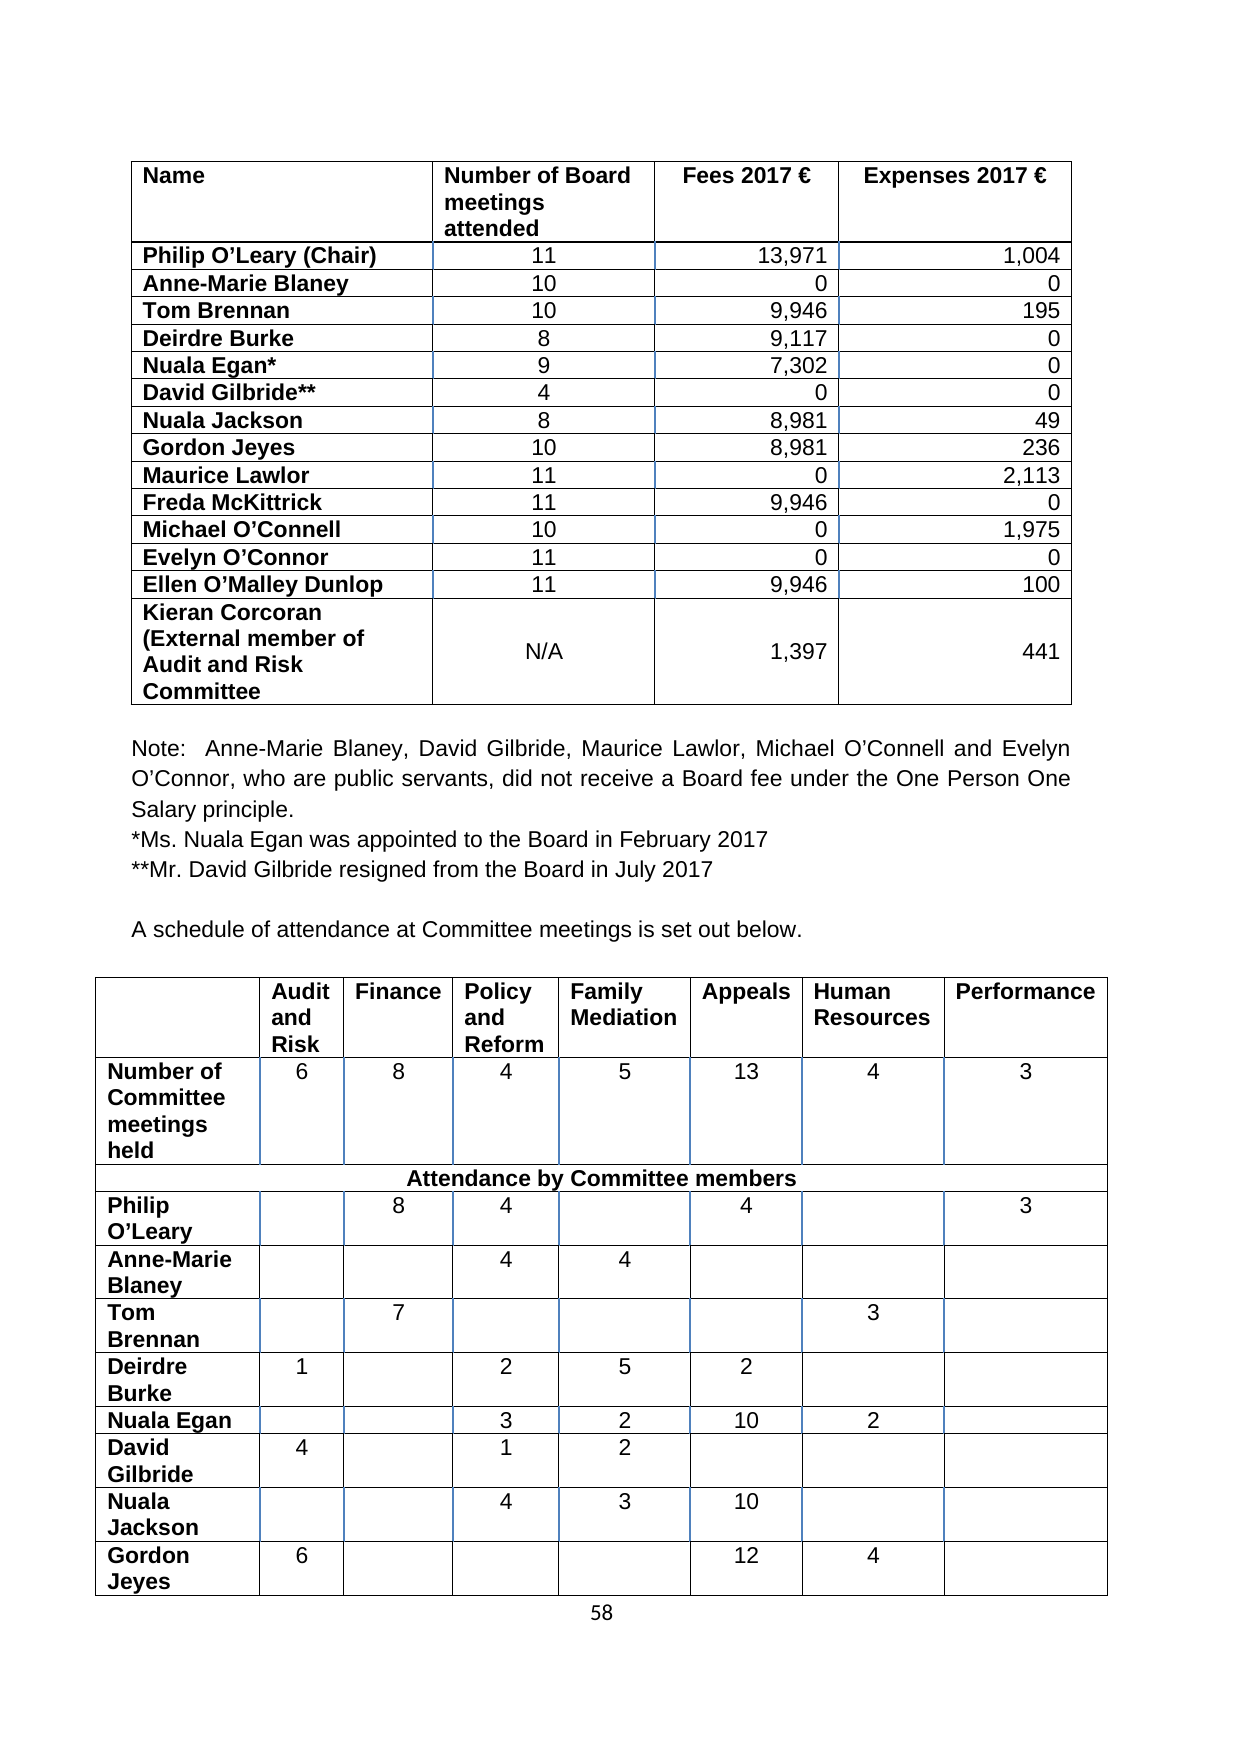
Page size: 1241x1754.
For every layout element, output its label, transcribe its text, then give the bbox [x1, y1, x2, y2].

table_cell Nuala Egan* [132, 352, 432, 378]
table_cell David Gilbride [96, 1434, 259, 1487]
table_cell 11 [433, 489, 654, 515]
table_cell 4 [803, 1542, 944, 1594]
table_cell Nuala Jackson [96, 1488, 259, 1541]
table_cell 0 [656, 516, 838, 543]
table_cell Maurice Lawlor [132, 462, 432, 488]
table_cell 6 [261, 1058, 343, 1163]
table_cell [261, 1192, 343, 1244]
table_cell 441 [839, 599, 1071, 704]
table_cell [261, 1488, 343, 1541]
table_cell [945, 1246, 1107, 1298]
table_cell 11 [433, 544, 654, 570]
table_cell 7,302 [656, 352, 838, 378]
table_cell Tom Brennan [96, 1299, 259, 1352]
table_cell 4 [454, 1488, 558, 1541]
table_cell 8 [434, 407, 654, 433]
table_cell [945, 1353, 1107, 1406]
table_cell [691, 1246, 802, 1298]
table_cell Number of Committee meetings held [96, 1058, 259, 1163]
table_cell [454, 1299, 558, 1352]
table_cell 1 [260, 1353, 343, 1406]
table_cell David Gilbride** [132, 379, 432, 406]
table_cell 1,397 [655, 599, 838, 704]
table_cell 5 [560, 1058, 689, 1163]
table_cell 2 [560, 1407, 689, 1433]
text A schedule of attendance at Committee meetings is set out below. [131, 916, 1071, 943]
table_header Expenses 2017 € [839, 162, 1071, 241]
table_cell 3 [560, 1488, 689, 1541]
table_cell 0 [839, 544, 1071, 570]
table_cell Anne-Marie Blaney [96, 1246, 259, 1298]
table_cell 4 [559, 1246, 690, 1298]
table_cell 4 [691, 1192, 801, 1244]
table_cell Kieran Corcoran (External member of Audit and Risk Committee [132, 599, 432, 704]
table_cell 2 [453, 1353, 558, 1406]
table_cell Attendance by Committee members [96, 1165, 1107, 1191]
table_header Appeals [691, 978, 802, 1057]
table_cell 0 [839, 379, 1071, 406]
table_cell 236 [839, 434, 1071, 461]
table_header Human Resources [803, 978, 944, 1057]
table_cell Philip O’Leary [96, 1192, 259, 1244]
table_cell 9 [434, 352, 654, 378]
table_cell 11 [434, 243, 654, 269]
table_cell Deirdre Burke [96, 1353, 259, 1406]
table_cell 4 [454, 1058, 558, 1163]
table_cell 9,946 [655, 489, 838, 515]
table_cell 0 [655, 544, 838, 570]
table_header Fees 2017 € [655, 162, 838, 241]
table_header Policy and Reform [453, 978, 558, 1057]
table_cell [803, 1192, 943, 1244]
table_cell 4 [433, 379, 654, 406]
table_cell 4 [453, 1246, 558, 1298]
table_cell Deirdre Burke [132, 325, 432, 351]
table_cell [260, 1246, 343, 1298]
table_cell 0 [839, 325, 1071, 351]
table_cell Nuala Jackson [132, 407, 432, 433]
table_cell 0 [839, 489, 1071, 515]
table_cell Nuala Egan [96, 1407, 259, 1433]
table_cell Gordon Jeyes [132, 434, 432, 461]
table_cell 8 [433, 325, 654, 351]
table_cell 3 [945, 1192, 1107, 1244]
table_cell [691, 1434, 802, 1487]
table_cell 11 [434, 571, 654, 597]
table_cell 0 [839, 270, 1071, 296]
table_cell 10 [434, 516, 654, 543]
table_cell [945, 1434, 1107, 1487]
table_cell 4 [803, 1058, 943, 1163]
table_header Finance [344, 978, 452, 1057]
table_cell 3 [945, 1058, 1107, 1163]
table_cell 10 [433, 270, 654, 296]
table_cell 9,946 [656, 297, 838, 323]
table_cell [344, 1542, 452, 1594]
table_cell Philip O’Leary (Chair) [132, 243, 432, 269]
table_cell 4 [260, 1434, 343, 1487]
table_cell 6 [260, 1542, 343, 1594]
table_header [96, 978, 259, 1057]
table_cell 1 [453, 1434, 558, 1487]
table_cell [560, 1299, 689, 1352]
table_cell [803, 1353, 944, 1406]
table_cell 2,113 [840, 462, 1071, 488]
table_cell [945, 1488, 1107, 1541]
table_cell [691, 1299, 801, 1352]
table_cell [945, 1407, 1107, 1433]
table_cell Freda McKittrick [132, 489, 432, 515]
table_cell Anne-Marie Blaney [132, 270, 432, 296]
table_cell 12 [691, 1542, 802, 1594]
table_cell Evelyn O’Connor [132, 544, 432, 570]
table_cell 3 [803, 1299, 943, 1352]
table_header Performance [945, 978, 1107, 1057]
table_cell 1,975 [840, 516, 1071, 543]
table_cell [803, 1434, 944, 1487]
table_cell 2 [559, 1434, 690, 1487]
text Note: Anne-Marie Blaney, David Gilbride, Maurice Lawlor, Michael O’Connell and Evelyn O’Connor, who are public servants, did not receive a Board fee under the One Person One Salary principle. [131, 735, 1071, 822]
table_cell [345, 1488, 452, 1541]
table_cell 0 [655, 379, 838, 406]
table_cell 5 [559, 1353, 690, 1406]
table_cell 2 [691, 1353, 802, 1406]
table_cell 10 [433, 434, 654, 461]
table_cell 0 [656, 462, 838, 488]
table_cell Ellen O’Malley Dunlop [132, 571, 432, 597]
table_cell 49 [840, 407, 1071, 433]
table_cell 3 [454, 1407, 558, 1433]
table_header Number of Board meetings attended [433, 162, 654, 241]
table_cell [560, 1192, 689, 1244]
table_cell [945, 1299, 1107, 1352]
table_cell 8,981 [656, 407, 838, 433]
table_cell 0 [840, 352, 1071, 378]
table_cell [261, 1299, 343, 1352]
table_header Name [132, 162, 432, 241]
table_cell 9,117 [655, 325, 838, 351]
table_cell 1,004 [840, 243, 1071, 269]
table_cell 4 [454, 1192, 558, 1244]
table_cell [559, 1542, 690, 1594]
table_cell 100 [840, 571, 1071, 597]
table_cell 2 [803, 1407, 943, 1433]
table_cell [453, 1542, 558, 1594]
table_cell Michael O’Connell [132, 516, 432, 543]
table_cell 11 [434, 462, 654, 488]
text *Ms. Nuala Egan was appointed to the Board in February 2017 [131, 826, 1071, 852]
table_cell 9,946 [656, 571, 838, 597]
table_cell 13 [691, 1058, 801, 1163]
table_cell N/A [433, 599, 654, 704]
table_cell [345, 1407, 452, 1433]
table_cell 8 [345, 1058, 452, 1163]
table_cell 10 [434, 297, 654, 323]
table_cell Tom Brennan [132, 297, 432, 323]
text **Mr. David Gilbride resigned from the Board in July 2017 [131, 856, 1071, 882]
table_cell [344, 1246, 452, 1298]
table_cell [261, 1407, 343, 1433]
table_cell [945, 1542, 1107, 1594]
table_cell 7 [345, 1299, 452, 1352]
table_cell [344, 1353, 452, 1406]
table_cell 10 [691, 1488, 801, 1541]
table_cell 195 [840, 297, 1071, 323]
table_cell 8 [345, 1192, 452, 1244]
table_header Audit and Risk [260, 978, 343, 1057]
table_cell 10 [691, 1407, 801, 1433]
table_cell 8,981 [655, 434, 838, 461]
table_cell [803, 1488, 943, 1541]
table_cell 0 [655, 270, 838, 296]
table_header Family Mediation [559, 978, 690, 1057]
table_cell [344, 1434, 452, 1487]
table_cell Gordon Jeyes [96, 1542, 259, 1594]
table_cell [803, 1246, 944, 1298]
table_cell 13,971 [656, 243, 838, 269]
